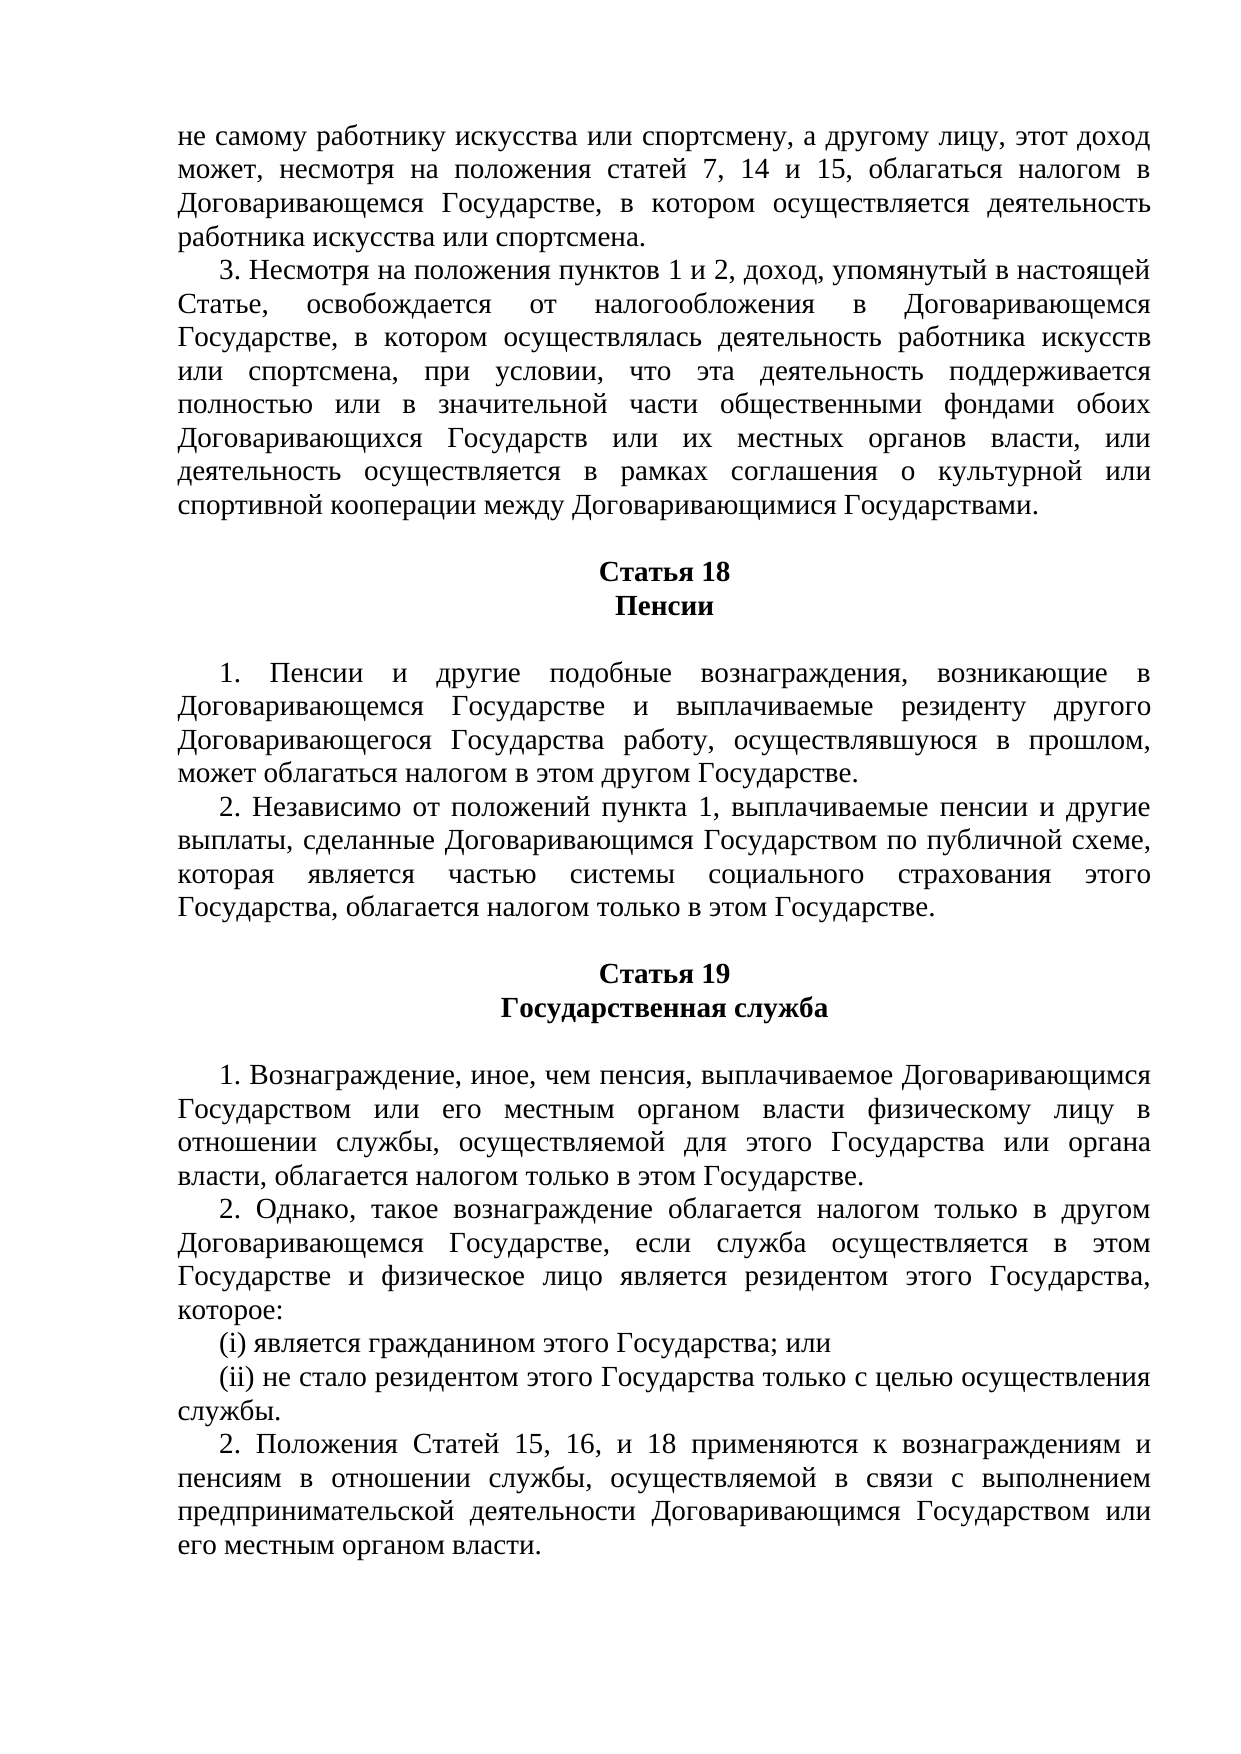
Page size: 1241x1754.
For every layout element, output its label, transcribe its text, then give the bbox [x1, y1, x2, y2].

text 2. Положения Статей 15, 16, и 18 применяются к вознаграждениям и пенсиям в отношении службы, осуществляемой в связи с выполнением предпринимательской деятельности Договаривающимся Государством или его местным органом власти. [177, 1426, 1152, 1560]
text Статья 18 [177, 554, 1152, 588]
text Государственная служба [177, 990, 1152, 1024]
text 1. Вознаграждение, иное, чем пенсия, выплачиваемое Договаривающимся Государством или его местным органом власти физическому лицу в отношении службы, осуществляемой для этого Государства или органа власти, облагается налогом только в этом Государстве. [177, 1057, 1152, 1191]
text Статья 19 [177, 957, 1152, 990]
text Пенсии [177, 588, 1152, 621]
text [177, 118, 1152, 252]
text 1. Пенсии и другие подобные вознаграждения, возникающие в Договаривающемся Государстве и выплачиваемые резиденту другого Договаривающегося Государства работу, осуществлявшуюся в прошлом, может облагаться налогом в этом другом Государстве. [177, 655, 1152, 789]
text 2. Однако, такое вознаграждение облагается налогом только в другом Договаривающемся Государстве, если служба осуществляется в этом Государстве и физическое лицо является резидентом этого Государства, которое: [177, 1191, 1152, 1326]
text (ii) не стало резидентом этого Государства только с целью осуществления службы. [177, 1359, 1152, 1426]
text 3. Несмотря на положения пунктов 1 и 2, доход, упомянутый в настоящей Статье, освобождается от налогообложения в Договаривающемся Государстве, в котором осуществлялась деятельность работника искусств или спортсмена, при условии, что эта деятельность поддерживается полностью или в значительной части общественными фондами обоих Договаривающихся Государств или их местных органов власти, или деятельность осуществляется в рамках соглашения о культурной или спортивной кооперации между Договаривающимися Государствами. [177, 252, 1152, 521]
text 2. Независимо от положений пункта 1, выплачиваемые пенсии и другие выплаты, сделанные Договаривающимся Государством по публичной схеме, которая является частью системы социального страхования этого Государства, облагается налогом только в этом Государстве. [177, 789, 1152, 923]
text (i) является гражданином этого Государства; или [177, 1326, 1152, 1359]
